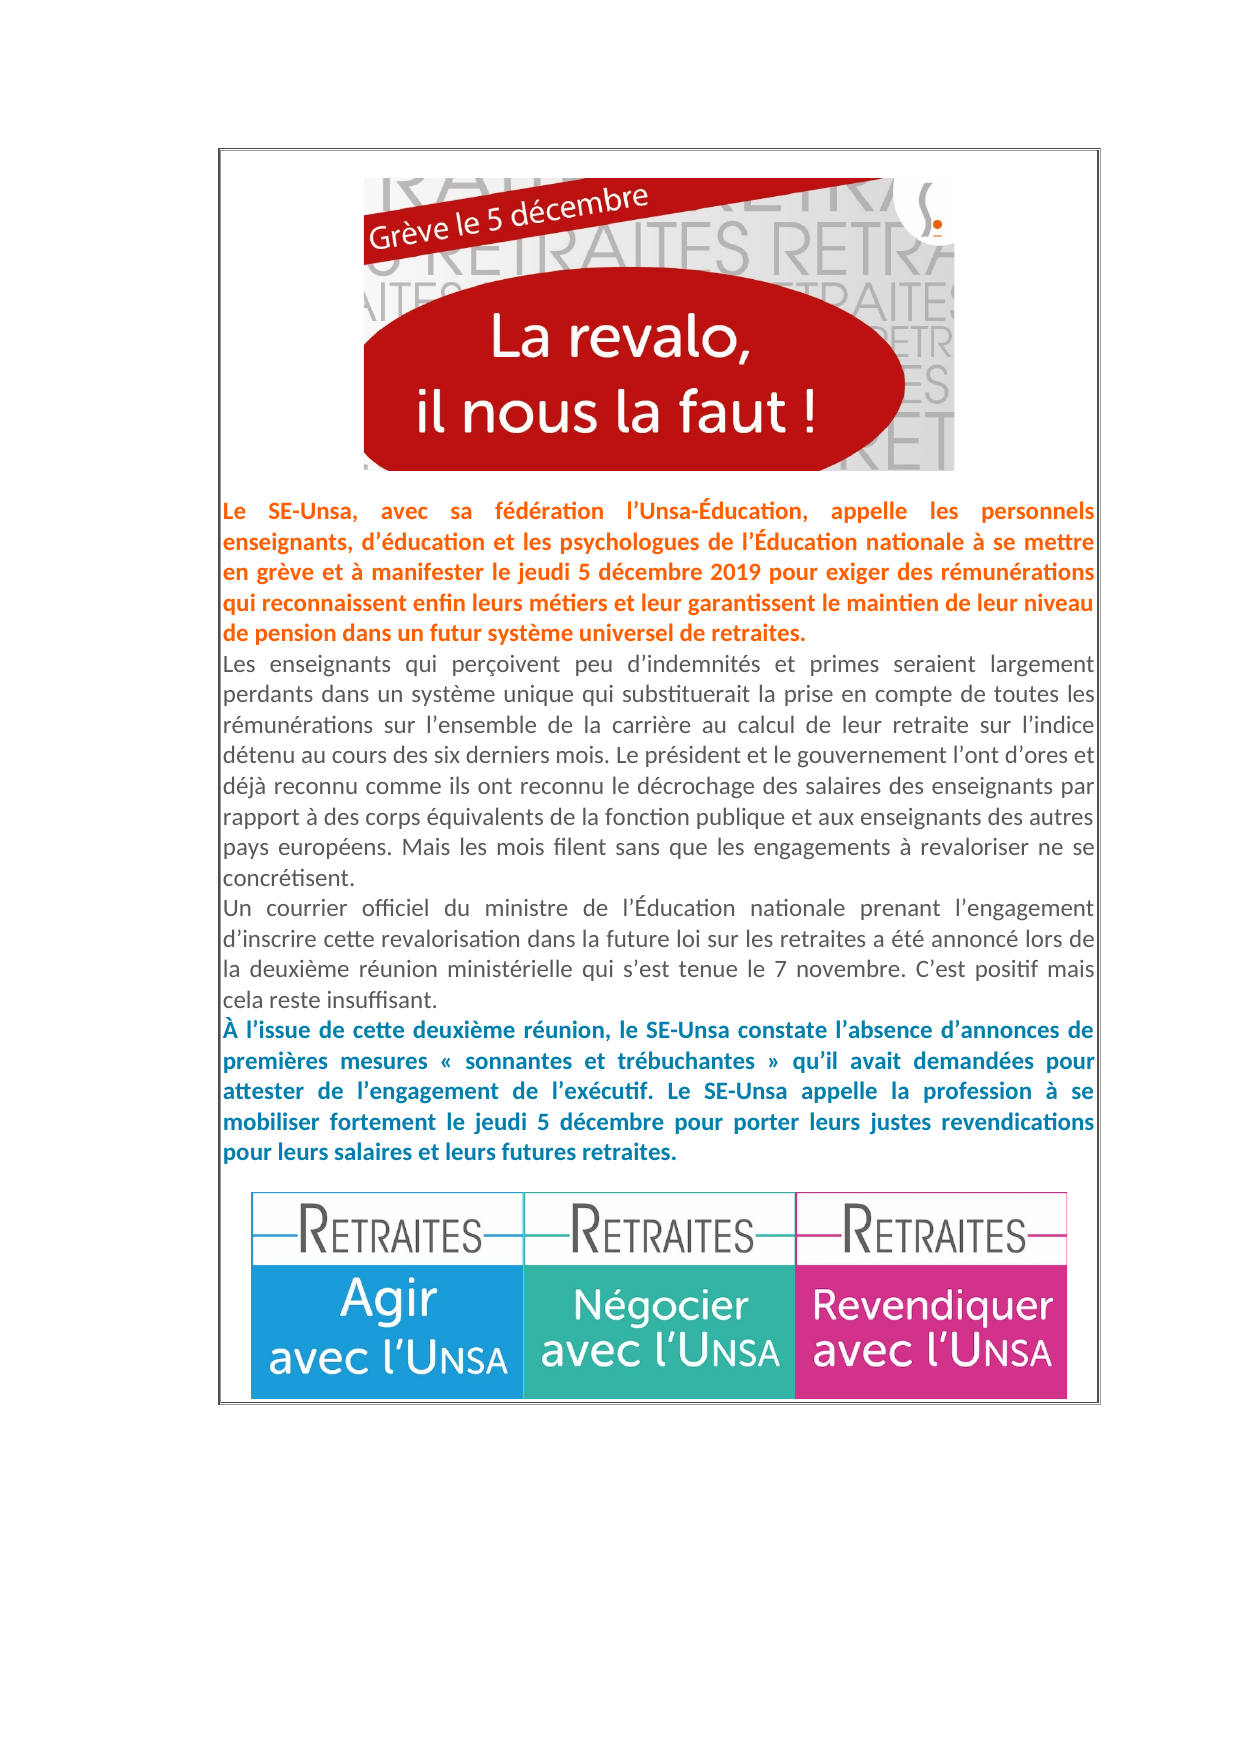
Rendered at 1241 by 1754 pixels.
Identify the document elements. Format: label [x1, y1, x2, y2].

table_cell [221, 151, 1097, 1402]
picture [363, 178, 955, 471]
picture [251, 1192, 1068, 1399]
